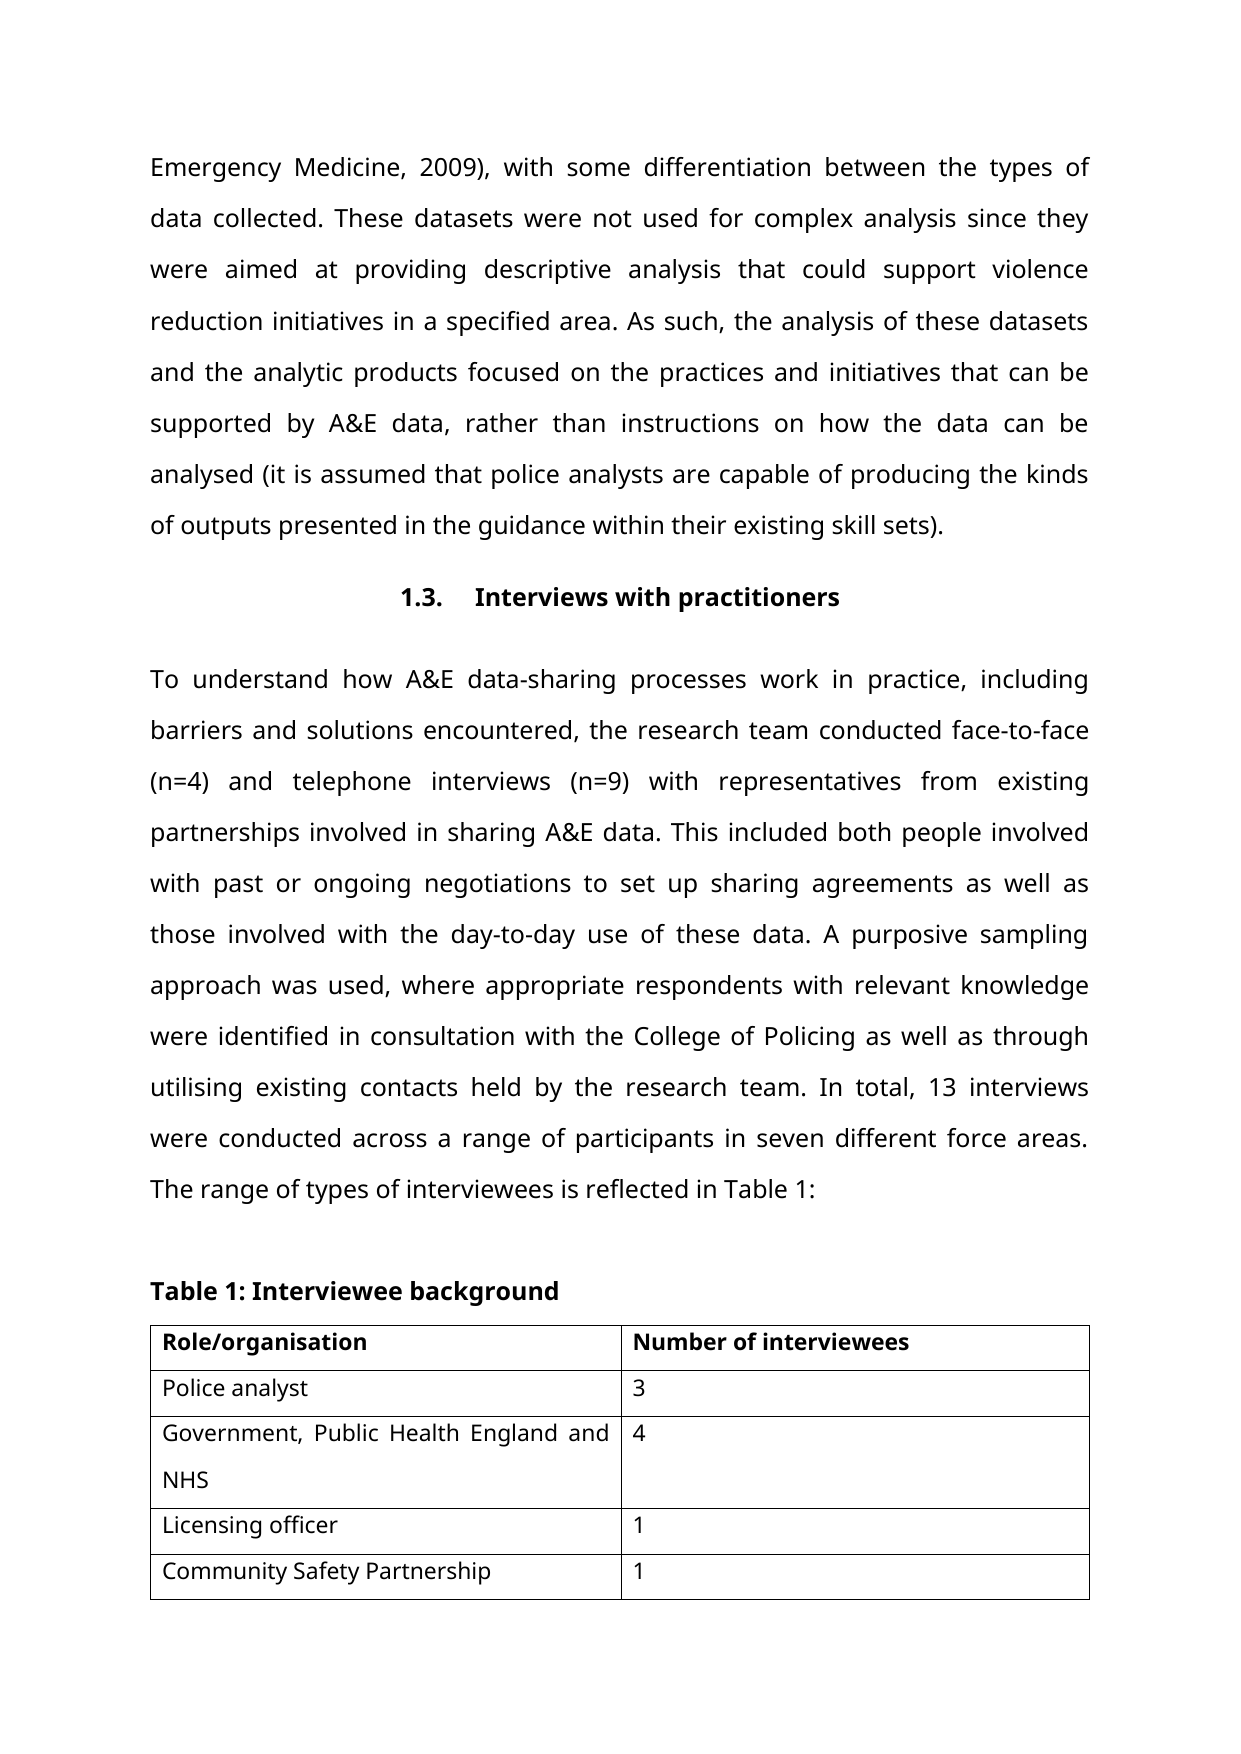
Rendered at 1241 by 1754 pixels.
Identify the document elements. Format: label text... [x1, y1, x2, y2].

table_cell 1 [622, 1555, 1089, 1599]
table_cell Government, Public Health England and NHS [151, 1417, 621, 1508]
table_cell 4 [622, 1417, 1089, 1508]
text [150, 150, 1090, 541]
text Table 1: Interviewee background [150, 1274, 1090, 1308]
table_header Role/organisation [151, 1326, 621, 1370]
table_cell Licensing officer [151, 1509, 621, 1553]
table_cell Police analyst [151, 1371, 621, 1416]
table_cell 1 [622, 1509, 1089, 1553]
table_cell 3 [622, 1371, 1089, 1416]
text To understand how A&E data-sharing processes work in practice, including barriers and solutions encountered, the research team conducted face-to-face (n=4) and telephone interviews (n=9) with representatives from existing partnerships involved in sharing A&E data. This included both people involved with past or ongoing negotiations to set up sharing agreements as well as those involved with the day-to-day use of these data. A purposive sampling approach was used, where appropriate respondents with relevant knowledge were identified in consultation with the College of Policing as well as through utilising existing contacts held by the research team. In total, 13 interviews were conducted across a range of participants in seven different force areas. The range of types of interviewees is reflected in Table 1: [150, 661, 1090, 1206]
table_header Number of interviewees [622, 1326, 1089, 1370]
table_cell Community Safety Partnership [151, 1555, 621, 1599]
subtitle Interviews with practitioners [150, 579, 1090, 613]
